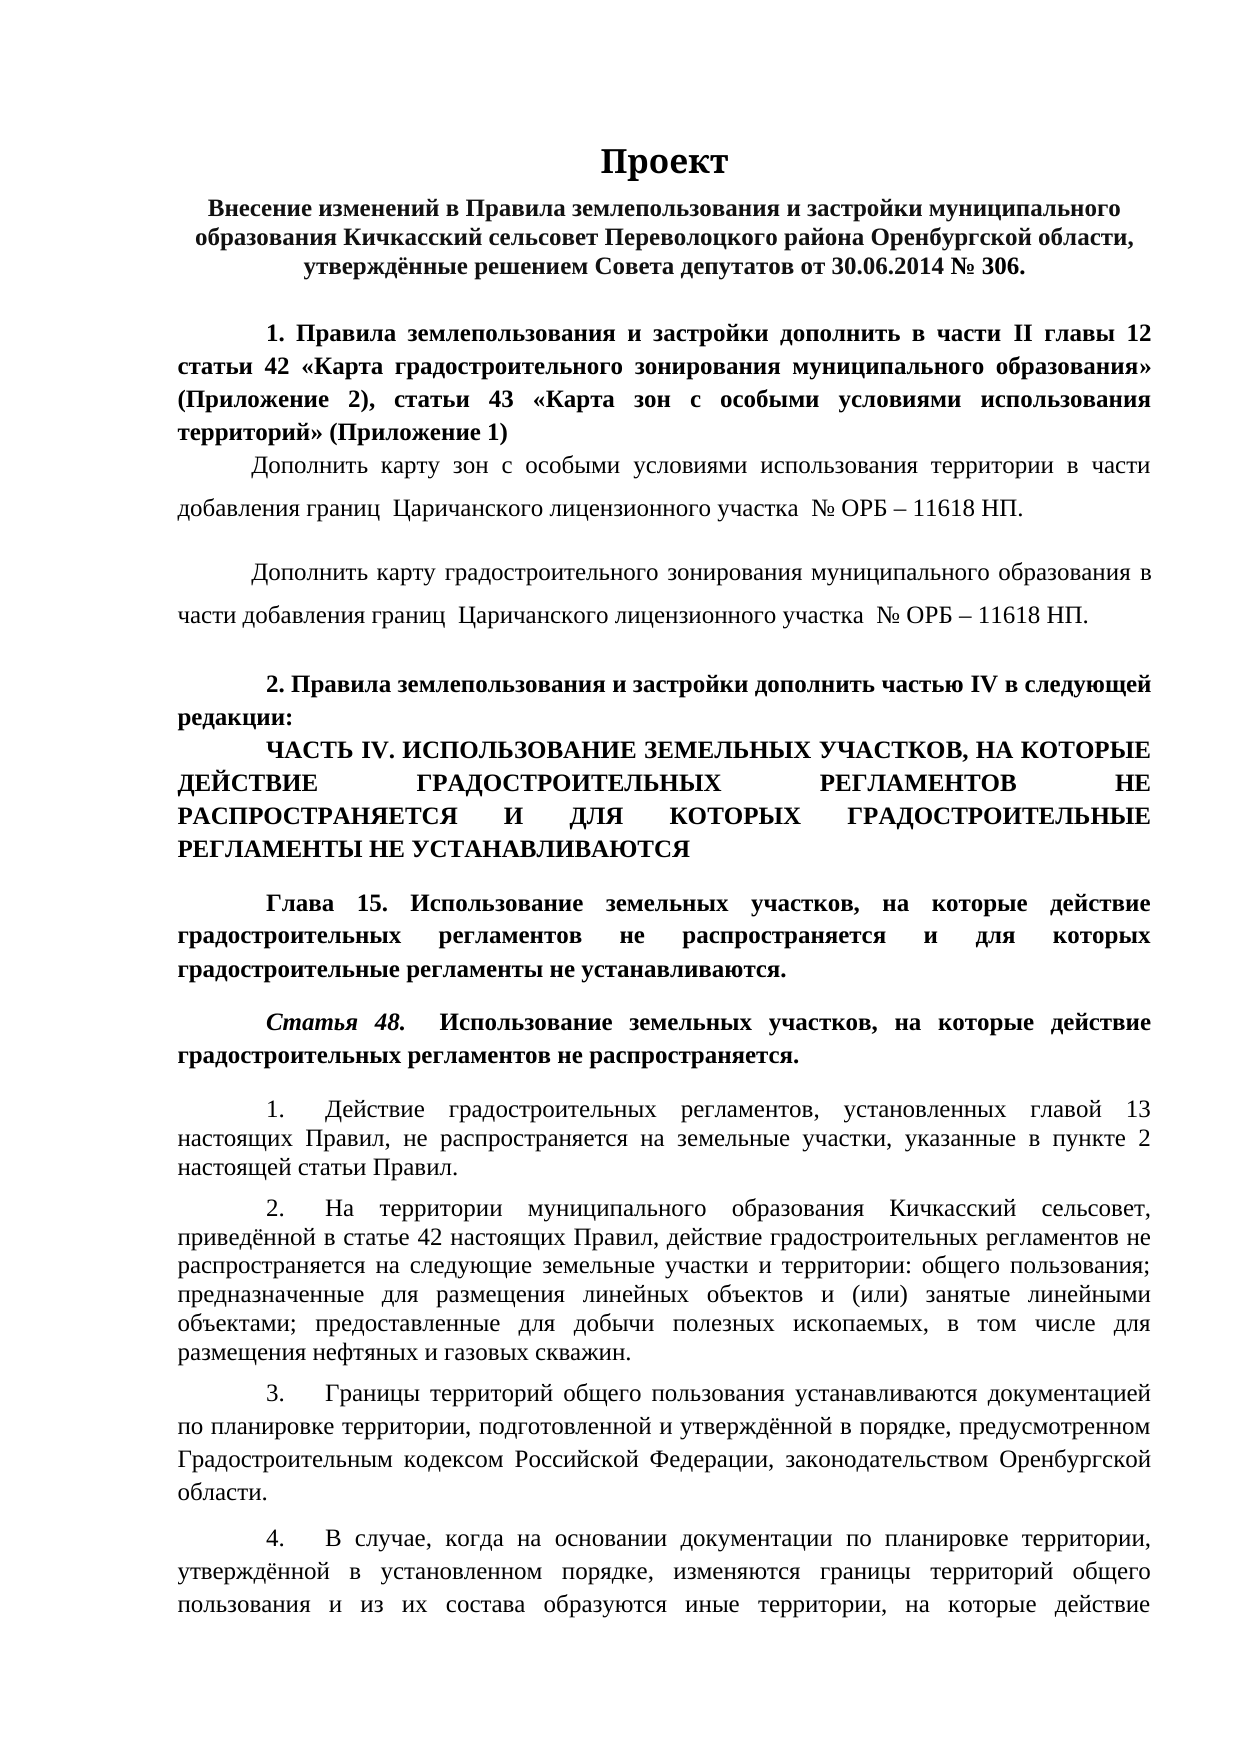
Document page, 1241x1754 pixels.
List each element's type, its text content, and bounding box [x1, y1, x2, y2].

list Действие градостроительных регламентов, установленных главой 13 настоящих Правил, не распространяется на земельные участки, указанные в пункте 2 настоящей статьи Правил. [177, 1094, 1152, 1181]
text ЧАСТЬ IV. ИСПОЛЬЗОВАНИЕ ЗЕМЕЛЬНЫХ УЧАСТКОВ, НА КОТОРЫЕ ДЕЙСТВИЕ ГРАДОСТРОИТЕЛЬНЫХ РЕГЛАМЕНТОВ НЕ РАСПРОСТРАНЯЕТСЯ И ДЛЯ КОТОРЫХ ГРАДОСТРОИТЕЛЬНЫЕ РЕГЛАМЕНТЫ НЕ УСТАНАВЛИВАЮТСЯ [177, 735, 1152, 862]
text Дополнить карту зон с особыми условиями использования территории в части добавления границ Царичанского лицензионного участка № ОРБ – 11618 НП. [177, 450, 1152, 522]
list Границы территорий общего пользования устанавливаются документацией по планировке территории, подготовленной и утверждённой в порядке, предусмотренном Градостроительным кодексом Российской Федерации, законодательством Оренбургской области. [177, 1378, 1152, 1506]
list 1. Правила землепользования и застройки дополнить в части II главы 12 статьи 42 «Карта градостроительного зонирования муниципального образования» (Приложение 2), статьи 43 «Карта зон с особыми условиями использования территорий» (Приложение 1) [177, 318, 1152, 446]
text Статья 48. Использование земельных участков, на которые действие градостроительных регламентов не распространяется. [177, 1007, 1152, 1069]
text Внесение изменений в Правила землепользования и застройки муниципального образования Кичкасский сельсовет Переволоцкого района Оренбургской области, утверждённые решением Совета депутатов от 30.06.2014 № 306. [177, 193, 1152, 280]
text Глава 15. Использование земельных участков, на которые действие градостроительных регламентов не распространяется и для которых градостроительные регламенты не устанавливаются. [177, 888, 1152, 982]
list 2. Правила землепользования и застройки дополнить частью IV в следующей редакции: [177, 669, 1152, 730]
subtitle Проект [177, 143, 1152, 181]
text Дополнить карту градостроительного зонирования муниципального образования в части добавления границ Царичанского лицензионного участка № ОРБ – 11618 НП. [177, 557, 1152, 629]
list На территории муниципального образования Кичкасский сельсовет, приведённой в статье 42 настоящих Правил, действие градостроительных регламентов не распространяется на следующие земельные участки и территории: общего пользования; предназначенные для размещения линейных объектов и (или) занятые линейными объектами; предоставленные для добычи полезных ископаемых, в том числе для размещения нефтяных и газовых скважин. [177, 1193, 1152, 1366]
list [177, 1523, 1152, 1617]
